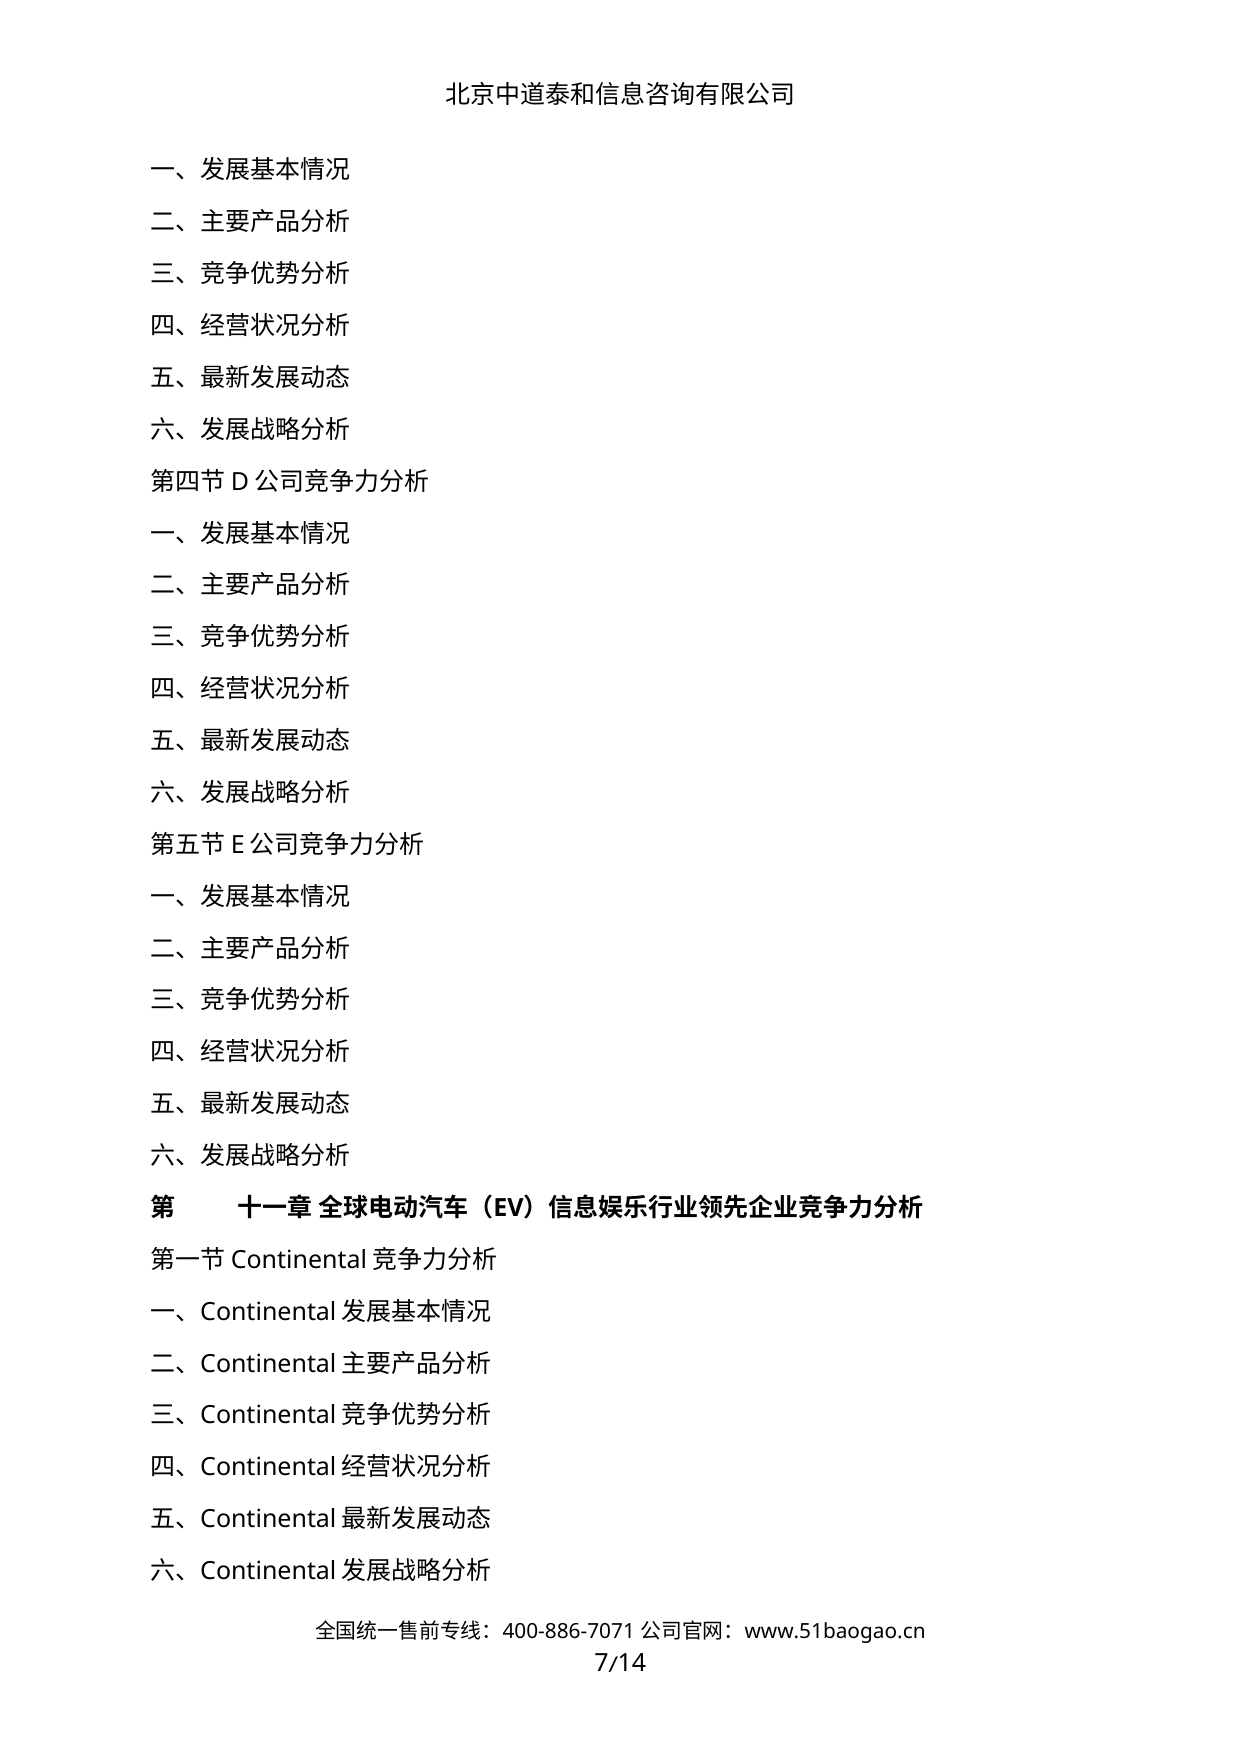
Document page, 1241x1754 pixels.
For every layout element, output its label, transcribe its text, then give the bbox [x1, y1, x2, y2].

text 第四节 D公司竞争力分析 [150, 461, 1090, 497]
text 二、主要产品分析 [150, 565, 1090, 601]
text 六、发展战略分析 [150, 772, 1090, 809]
text 二、主要产品分析 [150, 202, 1090, 238]
text 六、Continental发展战略分析 [150, 1551, 1090, 1587]
text 五、最新发展动态 [150, 1084, 1090, 1120]
text 四、经营状况分析 [150, 669, 1090, 705]
text 六、发展战略分析 [150, 409, 1090, 446]
text 四、经营状况分析 [150, 306, 1090, 342]
text 第 十一章 全球电动汽车（EV）信息娱乐行业领先企业竞争力分析 [150, 1187, 1090, 1224]
text 一、Continental发展基本情况 [150, 1291, 1090, 1327]
text 一、发展基本情况 [150, 150, 1090, 186]
text 三、竞争优势分析 [150, 254, 1090, 290]
text 二、Continental主要产品分析 [150, 1343, 1090, 1379]
text 第一节 Continental竞争力分析 [150, 1239, 1090, 1276]
text 三、竞争优势分析 [150, 980, 1090, 1016]
text 三、Continental竞争优势分析 [150, 1395, 1090, 1431]
text 三、竞争优势分析 [150, 617, 1090, 653]
text 二、主要产品分析 [150, 928, 1090, 964]
text 四、经营状况分析 [150, 1032, 1090, 1068]
text 四、Continental经营状况分析 [150, 1447, 1090, 1483]
text 五、最新发展动态 [150, 357, 1090, 394]
text 五、Continental最新发展动态 [150, 1499, 1090, 1535]
text 一、发展基本情况 [150, 876, 1090, 912]
text 一、发展基本情况 [150, 513, 1090, 549]
text 第五节 E公司竞争力分析 [150, 824, 1090, 861]
text 五、最新发展动态 [150, 721, 1090, 757]
text 六、发展战略分析 [150, 1136, 1090, 1172]
